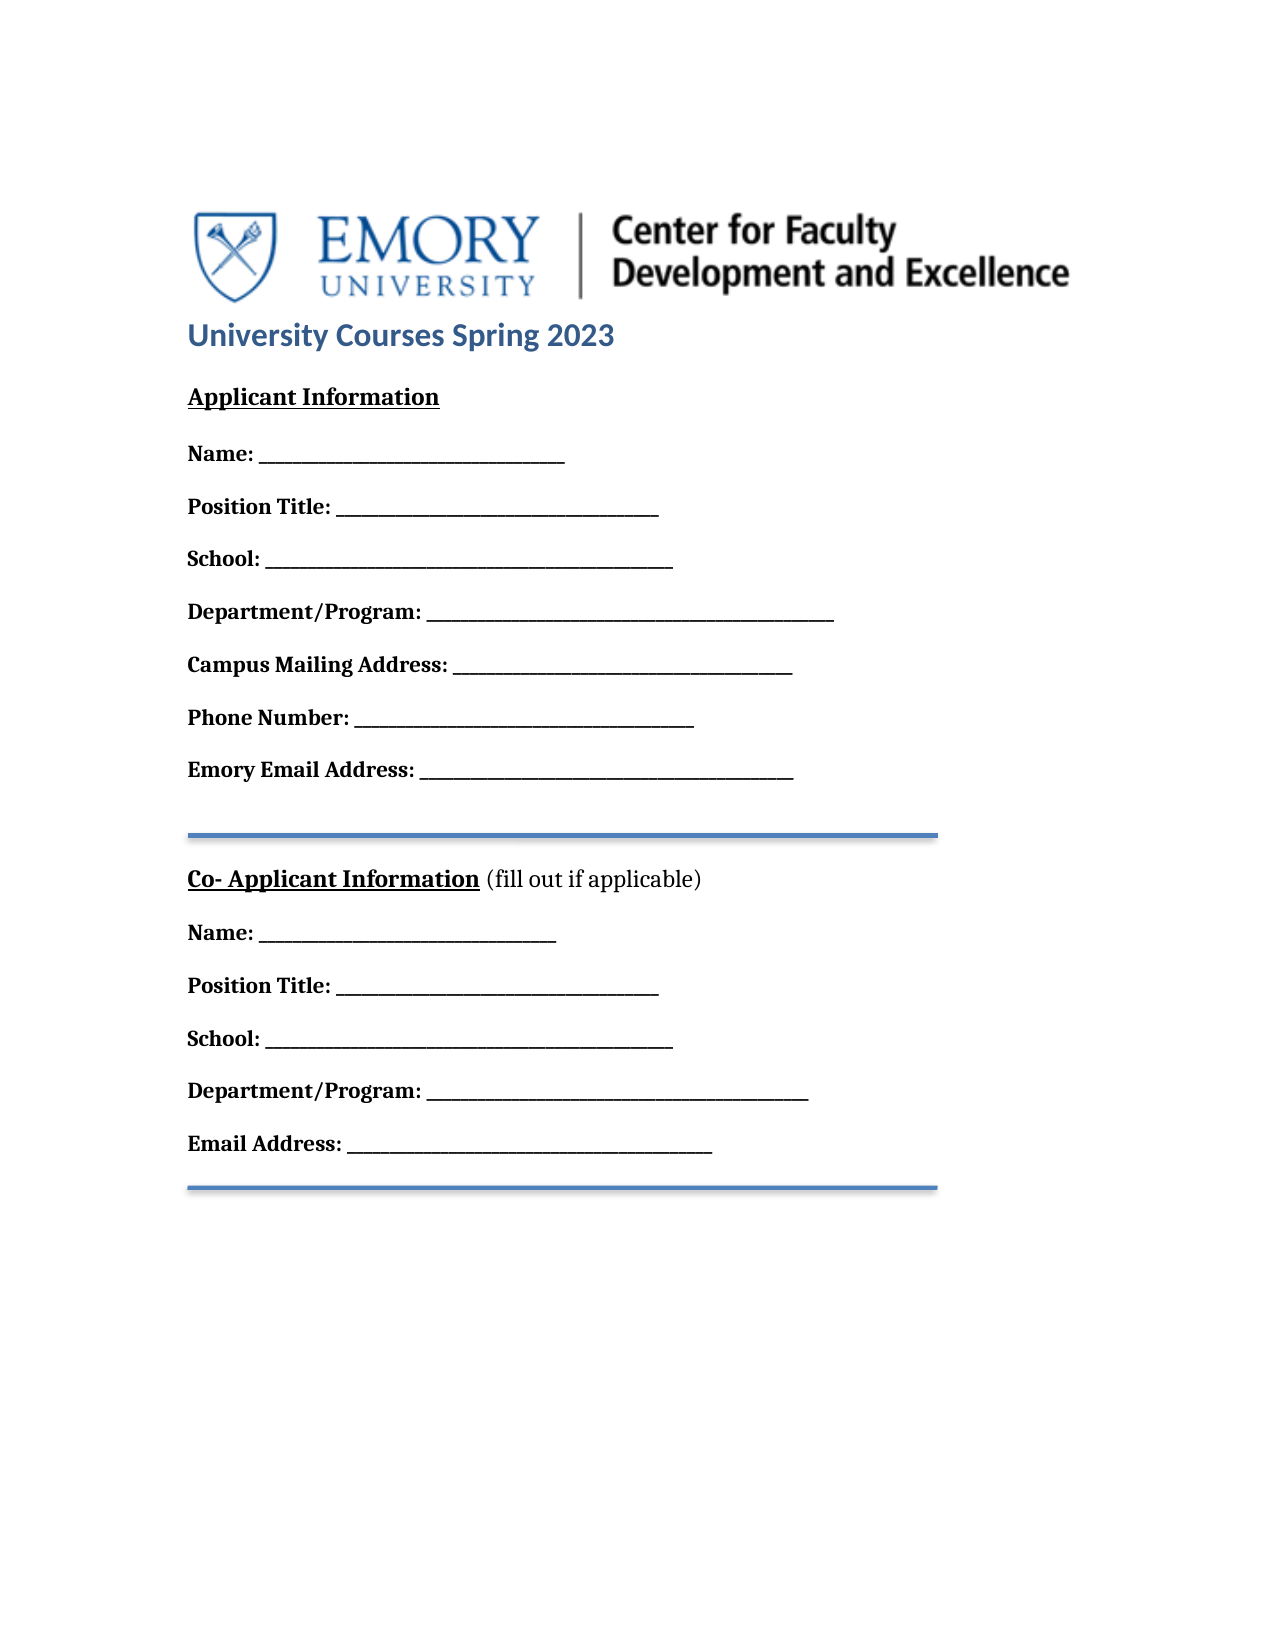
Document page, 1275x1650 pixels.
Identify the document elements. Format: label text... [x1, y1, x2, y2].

picture [187, 200, 1078, 314]
text Campus Mailing Address: ________________________________________ [187, 652, 1087, 678]
text Position Title: ______________________________________ [187, 973, 1087, 999]
text Department/Program: ________________________________________________ [187, 599, 1087, 625]
text School: ________________________________________________ [187, 546, 1087, 573]
text Emory Email Address: ____________________________________________ [187, 757, 1087, 783]
text Department/Program: _____________________________________________ [187, 1078, 1087, 1104]
text Email Address: ___________________________________________ [187, 1131, 1087, 1157]
text Phone Number: ________________________________________ [187, 704, 1087, 731]
text Position Title: ______________________________________ [187, 493, 1087, 520]
text Applicant Information [187, 383, 1087, 412]
text Name: ____________________________________ [187, 441, 1087, 467]
text Name: ___________________________________ [187, 920, 1087, 946]
text School: ________________________________________________ [187, 1025, 1087, 1052]
text Co- Applicant Information (fill out if applicable) [187, 865, 1087, 894]
